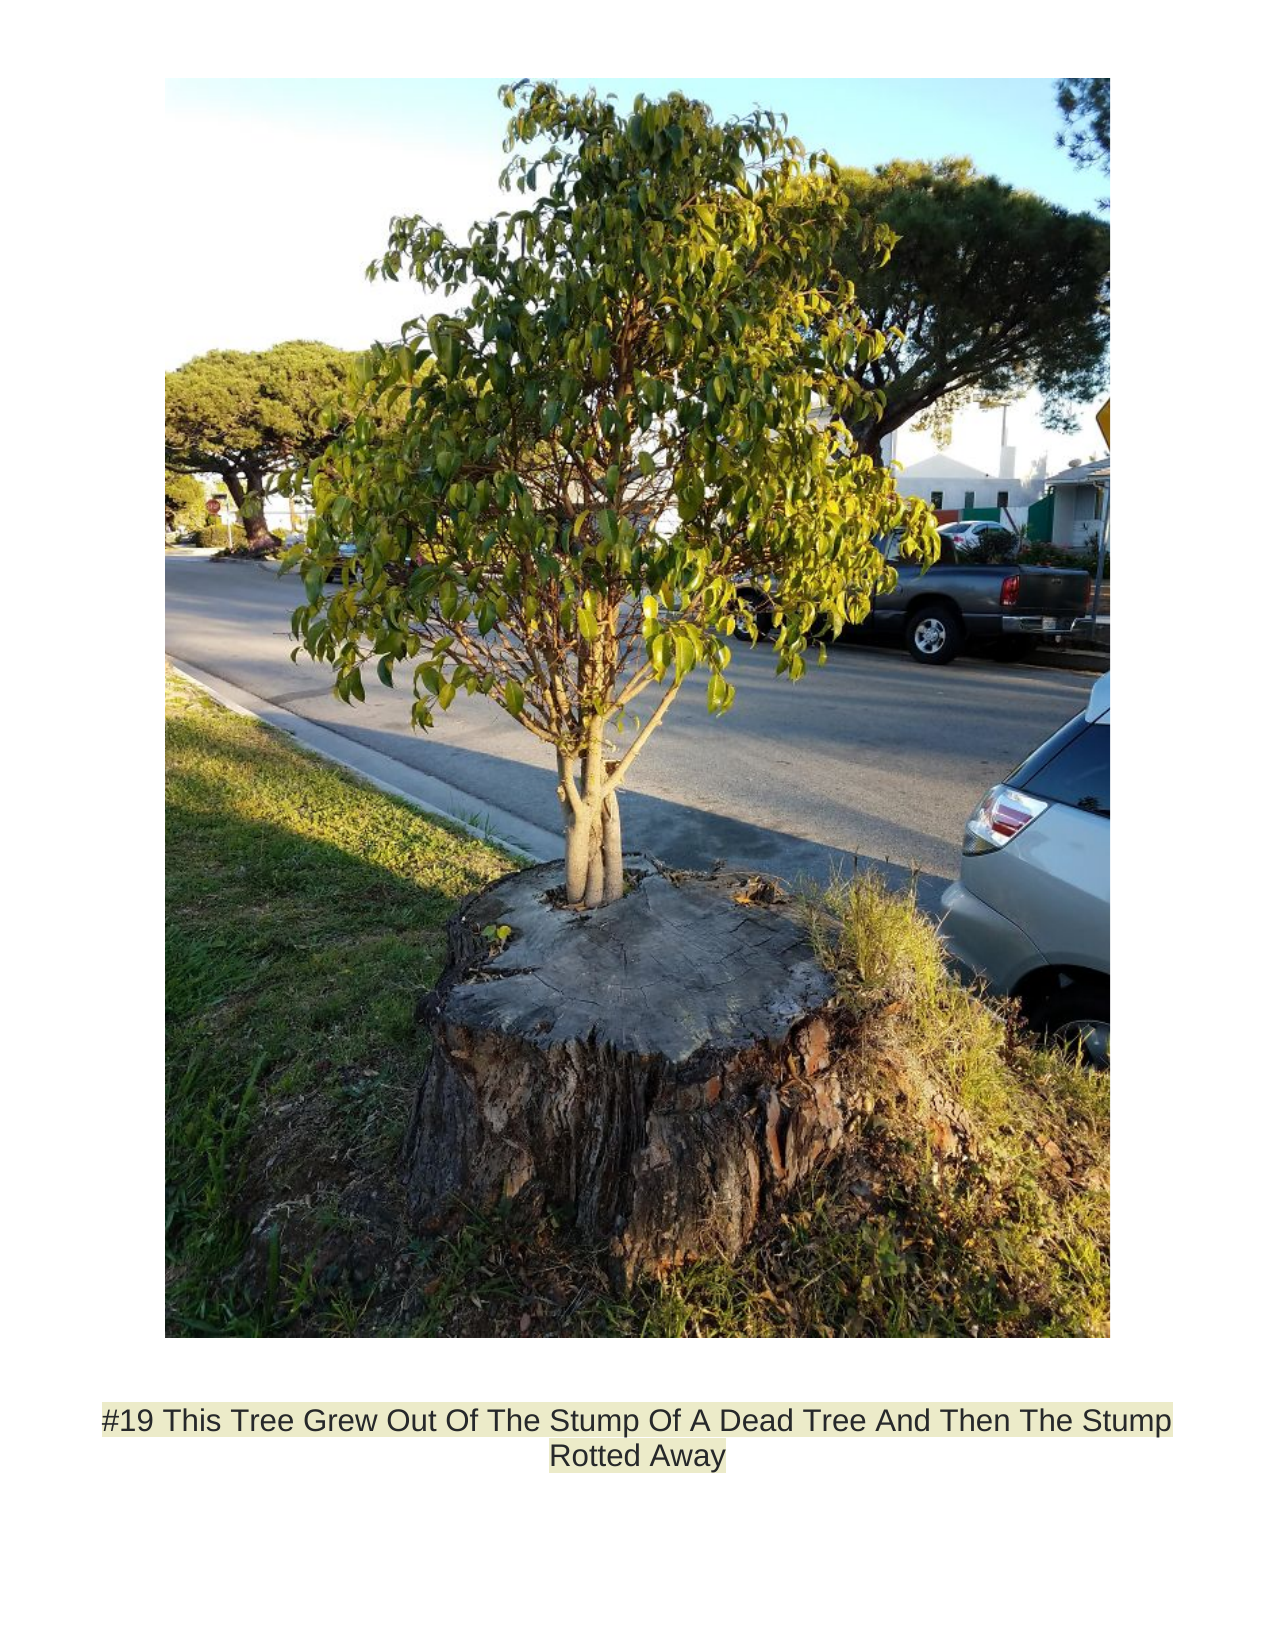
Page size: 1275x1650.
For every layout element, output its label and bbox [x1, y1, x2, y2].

picture [165, 78, 1111, 1338]
table_header [75, 75, 1200, 1477]
